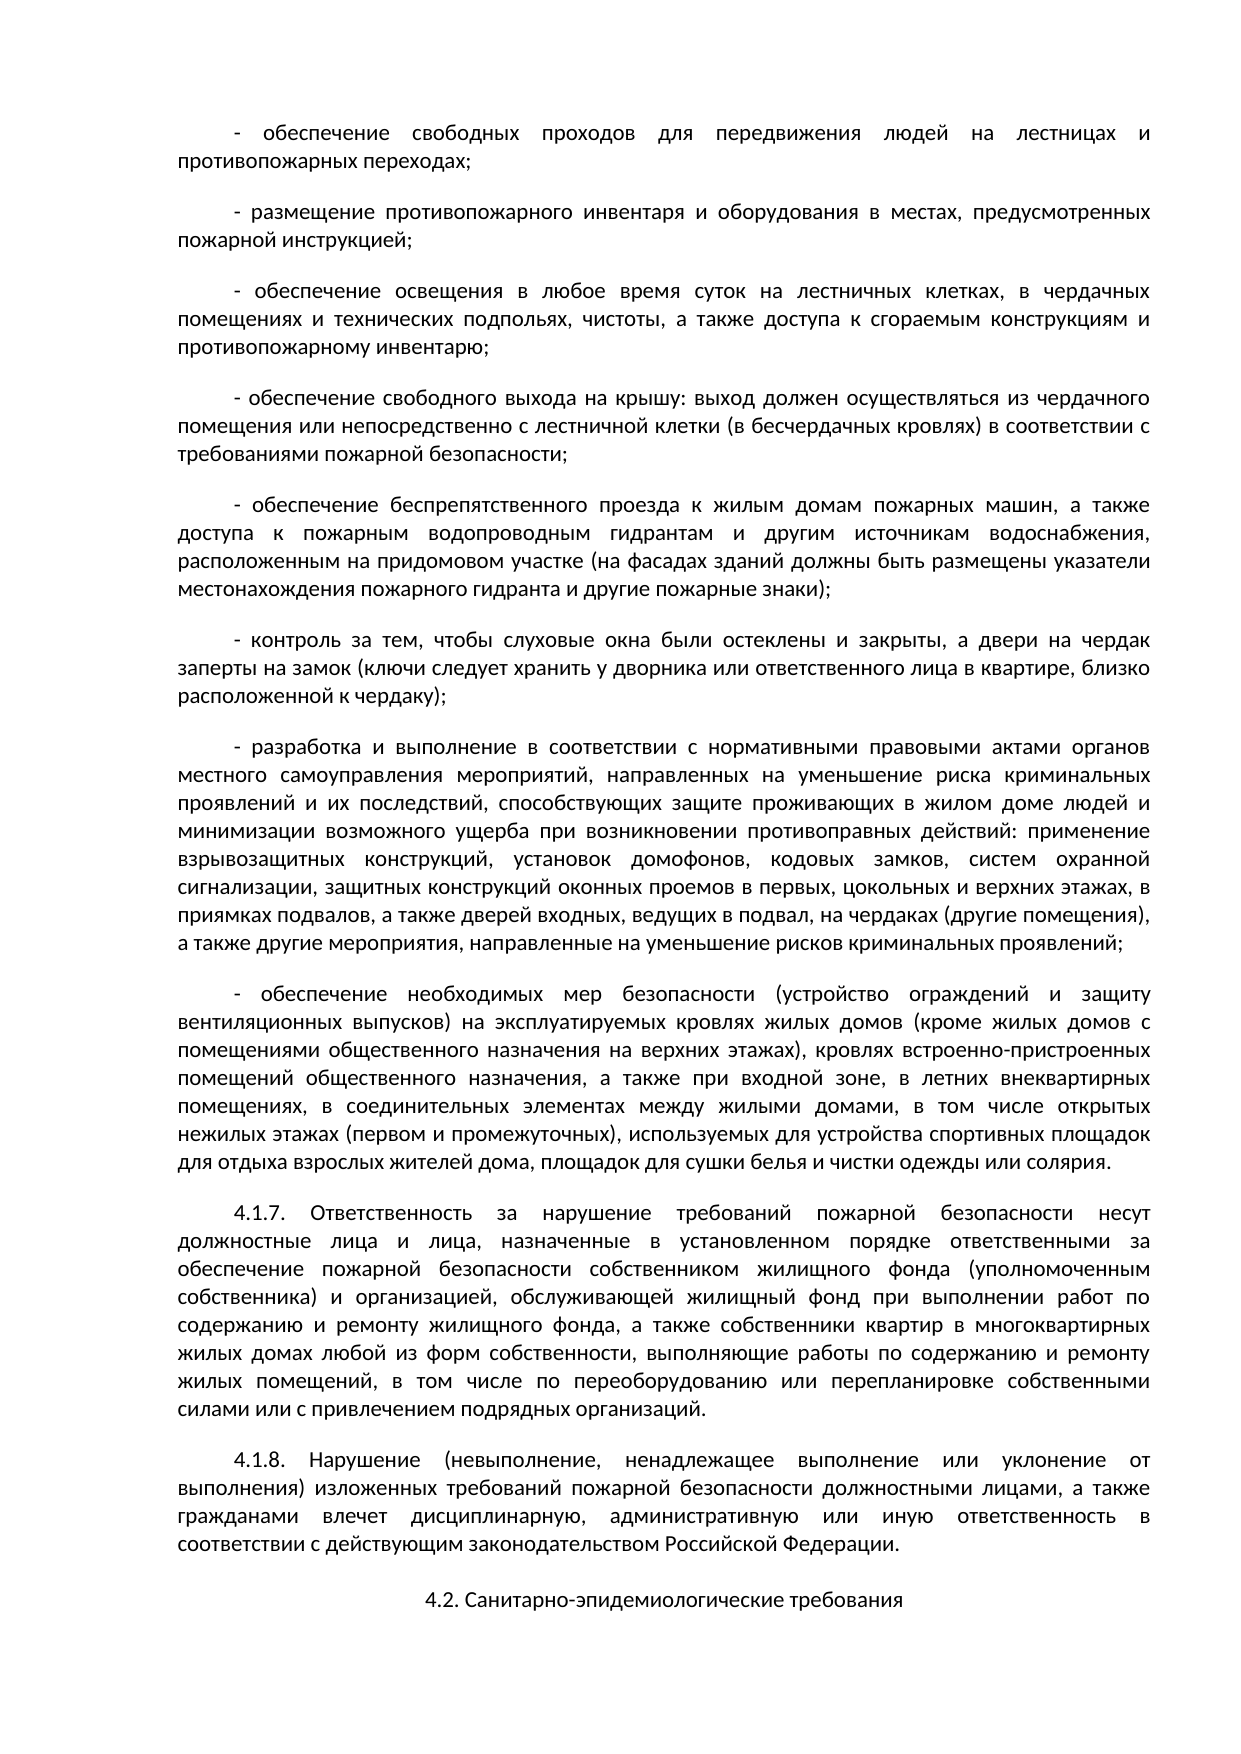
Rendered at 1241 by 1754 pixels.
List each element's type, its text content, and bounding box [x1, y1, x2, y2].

text - разработка и выполнение в соответствии с нормативными правовыми актами органов местного самоуправления мероприятий, направленных на уменьшение риска криминальных проявлений и их последствий, способствующих защите проживающих в жилом доме людей и минимизации возможного ущерба при возникновении противоправных действий: применение взрывозащитных конструкций, установок домофонов, кодовых замков, систем охранной сигнализации, защитных конструкций оконных проемов в первых, цокольных и верхних этажах, в приямках подвалов, а также дверей входных, ведущих в подвал, на чердаках (другие помещения), а также другие мероприятия, направленные на уменьшение рисков криминальных проявлений; [177, 732, 1152, 956]
text 4.1.8. Нарушение (невыполнение, ненадлежащее выполнение или уклонение от выполнения) изложенных требований пожарной безопасности должностными лицами, а также гражданами влечет дисциплинарную, административную или иную ответственность в соответствии с действующим законодательством Российской Федерации. [177, 1445, 1152, 1557]
text - обеспечение свободных проходов для передвижения людей на лестницах и противопожарных переходах; [177, 118, 1152, 174]
text - обеспечение необходимых мер безопасности (устройство ограждений и защиту вентиляционных выпусков) на эксплуатируемых кровлях жилых домов (кроме жилых домов с помещениями общественного назначения на верхних этажах), кровлях встроенно-пристроенных помещений общественного назначения, а также при входной зоне, в летних внеквартирных помещениях, в соединительных элементах между жилыми домами, в том числе открытых нежилых этажах (первом и промежуточных), используемых для устройства спортивных площадок для отдыха взрослых жителей дома, площадок для сушки белья и чистки одежды или солярия. [177, 979, 1152, 1175]
text - контроль за тем, чтобы слуховые окна были остеклены и закрыты, а двери на чердак заперты на замок (ключи следует хранить у дворника или ответственного лица в квартире, близко расположенной к чердаку); [177, 625, 1152, 709]
text - обеспечение освещения в любое время суток на лестничных клетках, в чердачных помещениях и технических подпольях, чистоты, а также доступа к сгораемым конструкциям и противопожарному инвентарю; [177, 276, 1152, 360]
text 4.1.7. Ответственность за нарушение требований пожарной безопасности несут должностные лица и лица, назначенные в установленном порядке ответственными за обеспечение пожарной безопасности собственником жилищного фонда (уполномоченным собственника) и организацией, обслуживающей жилищный фонд при выполнении работ по содержанию и ремонту жилищного фонда, а также собственники квартир в многоквартирных жилых домах любой из форм собственности, выполняющие работы по содержанию и ремонту жилых помещений, в том числе по переоборудованию или перепланировке собственными силами или с привлечением подрядных организаций. [177, 1198, 1152, 1422]
text - обеспечение беспрепятственного проезда к жилым домам пожарных машин, а также доступа к пожарным водопроводным гидрантам и другим источникам водоснабжения, расположенным на придомовом участке (на фасадах зданий должны быть размещены указатели местонахождения пожарного гидранта и другие пожарные знаки); [177, 490, 1152, 602]
text - размещение противопожарного инвентаря и оборудования в местах, предусмотренных пожарной инструкцией; [177, 197, 1152, 253]
text - обеспечение свободного выхода на крышу: выход должен осуществляться из чердачного помещения или непосредственно с лестничной клетки (в бесчердачных кровлях) в соответствии с требованиями пожарной безопасности; [177, 383, 1152, 467]
text 4.2. Санитарно-эпидемиологические требования [177, 1585, 1152, 1613]
